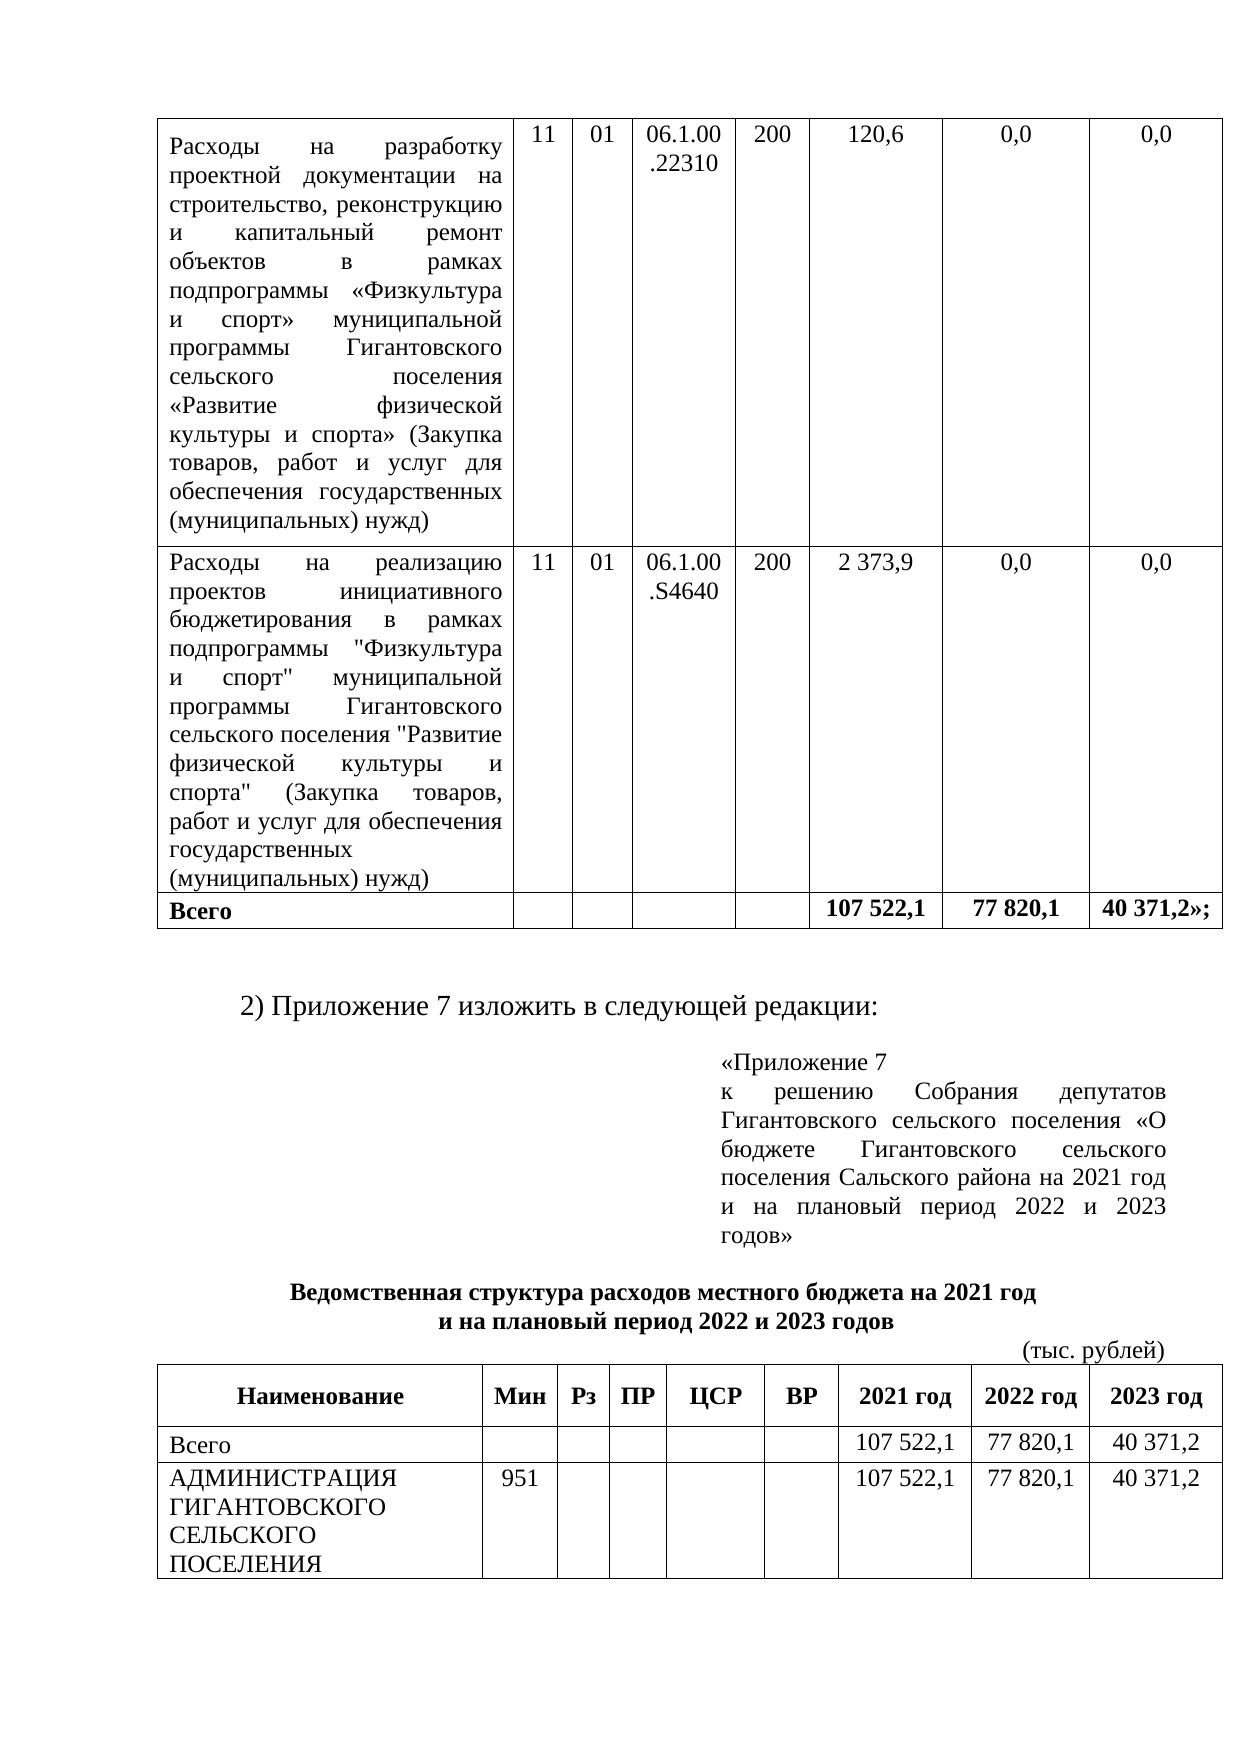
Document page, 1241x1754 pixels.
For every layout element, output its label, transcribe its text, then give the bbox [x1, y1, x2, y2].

table_cell Всего [158, 893, 513, 928]
table_cell 0,0 [1090, 547, 1222, 892]
table_cell [736, 893, 809, 928]
text Ведомственная структура расходов местного бюджета на 2021 год [159, 1277, 1167, 1306]
table_cell [558, 1427, 609, 1462]
table_cell 11 [514, 547, 572, 892]
table_cell Расходы на разработку проектной документации на строительство, реконструкцию и капитальный ремонт объектов в рамках подпрограммы «Физкультура и спорт» муниципальной программы Гигантовского сельского поселения «Развитие физической культуры и спорта» (Закупка товаров, работ и услуг для обеспечения государственных (муниципальных) нужд) [158, 119, 513, 546]
table_cell [667, 1463, 764, 1578]
table_cell [483, 1427, 557, 1462]
table_cell [558, 1463, 609, 1578]
table_cell 120,6 [810, 119, 942, 546]
table_cell 0,0 [943, 547, 1089, 892]
table_cell [610, 1463, 666, 1578]
table_cell 40 371,2»; [1090, 893, 1222, 928]
table_cell Расходы на реализацию проектов инициативного бюджетирования в рамках подпрограммы "Физкультура и спорт" муниципальной программы Гигантовского сельского поселения "Развитие физической культуры и спорта" (Закупка товаров, работ и услуг для обеспечения государственных (муниципальных) нужд) [158, 547, 513, 892]
table_cell [765, 1427, 838, 1462]
table_header Мин [483, 1365, 557, 1426]
text 2) Приложение 7 изложить в следующей редакции: [159, 988, 1167, 1022]
text «Приложение 7 [721, 1047, 1167, 1076]
table_cell 0,0 [1090, 119, 1222, 546]
table_cell 107 522,1 [839, 1427, 971, 1462]
table_cell 200 [736, 547, 809, 892]
table_cell [514, 893, 572, 928]
table_cell [765, 1463, 838, 1578]
table_cell АДМИНИСТРАЦИЯ ГИГАНТОВСКОГО СЕЛЬСКОГО ПОСЕЛЕНИЯ [158, 1463, 482, 1578]
table_cell 107 522,1 [839, 1463, 971, 1578]
table_cell 2 373,9 [810, 547, 942, 892]
table_header ЦСР [667, 1365, 764, 1426]
table_cell Всего [158, 1427, 482, 1462]
text к решению Собрания депутатов Гигантовского сельского поселения «О бюджете Гигантовского сельского поселения Сальского района на 2021 год и на плановый период 2022 и 2023 годов» [721, 1076, 1167, 1249]
table_cell 01 [573, 119, 632, 546]
table_header 2023 год [1090, 1365, 1222, 1426]
table_cell 40 371,2 [1090, 1463, 1222, 1578]
table_cell 11 [514, 119, 572, 546]
table_cell 01 [573, 547, 632, 892]
table_header 2021 год [839, 1365, 971, 1426]
table_cell 77 820,1 [972, 1427, 1089, 1462]
table_cell 06.1.00.22310 [633, 119, 735, 546]
table_cell 40 371,2 [1090, 1427, 1222, 1462]
table_cell [633, 893, 735, 928]
table_cell 06.1.00.S4640 [633, 547, 735, 892]
table_cell 200 [736, 119, 809, 546]
table_cell 77 820,1 [943, 893, 1089, 928]
table_cell 951 [483, 1463, 557, 1578]
table_header Наименование [158, 1365, 482, 1426]
table_cell [573, 893, 632, 928]
table_header 2022 год [972, 1365, 1089, 1426]
table_cell [667, 1427, 764, 1462]
table_cell 77 820,1 [972, 1463, 1089, 1578]
table_header ВР [765, 1365, 838, 1426]
table_cell 107 522,1 [810, 893, 942, 928]
text (тыс. рублей) [159, 1335, 1167, 1364]
table_header ПР [610, 1365, 666, 1426]
table_cell [610, 1427, 666, 1462]
text и на плановый период 2022 и 2023 годов [159, 1306, 1167, 1335]
table_cell 0,0 [943, 119, 1089, 546]
table_header Рз [558, 1365, 609, 1426]
